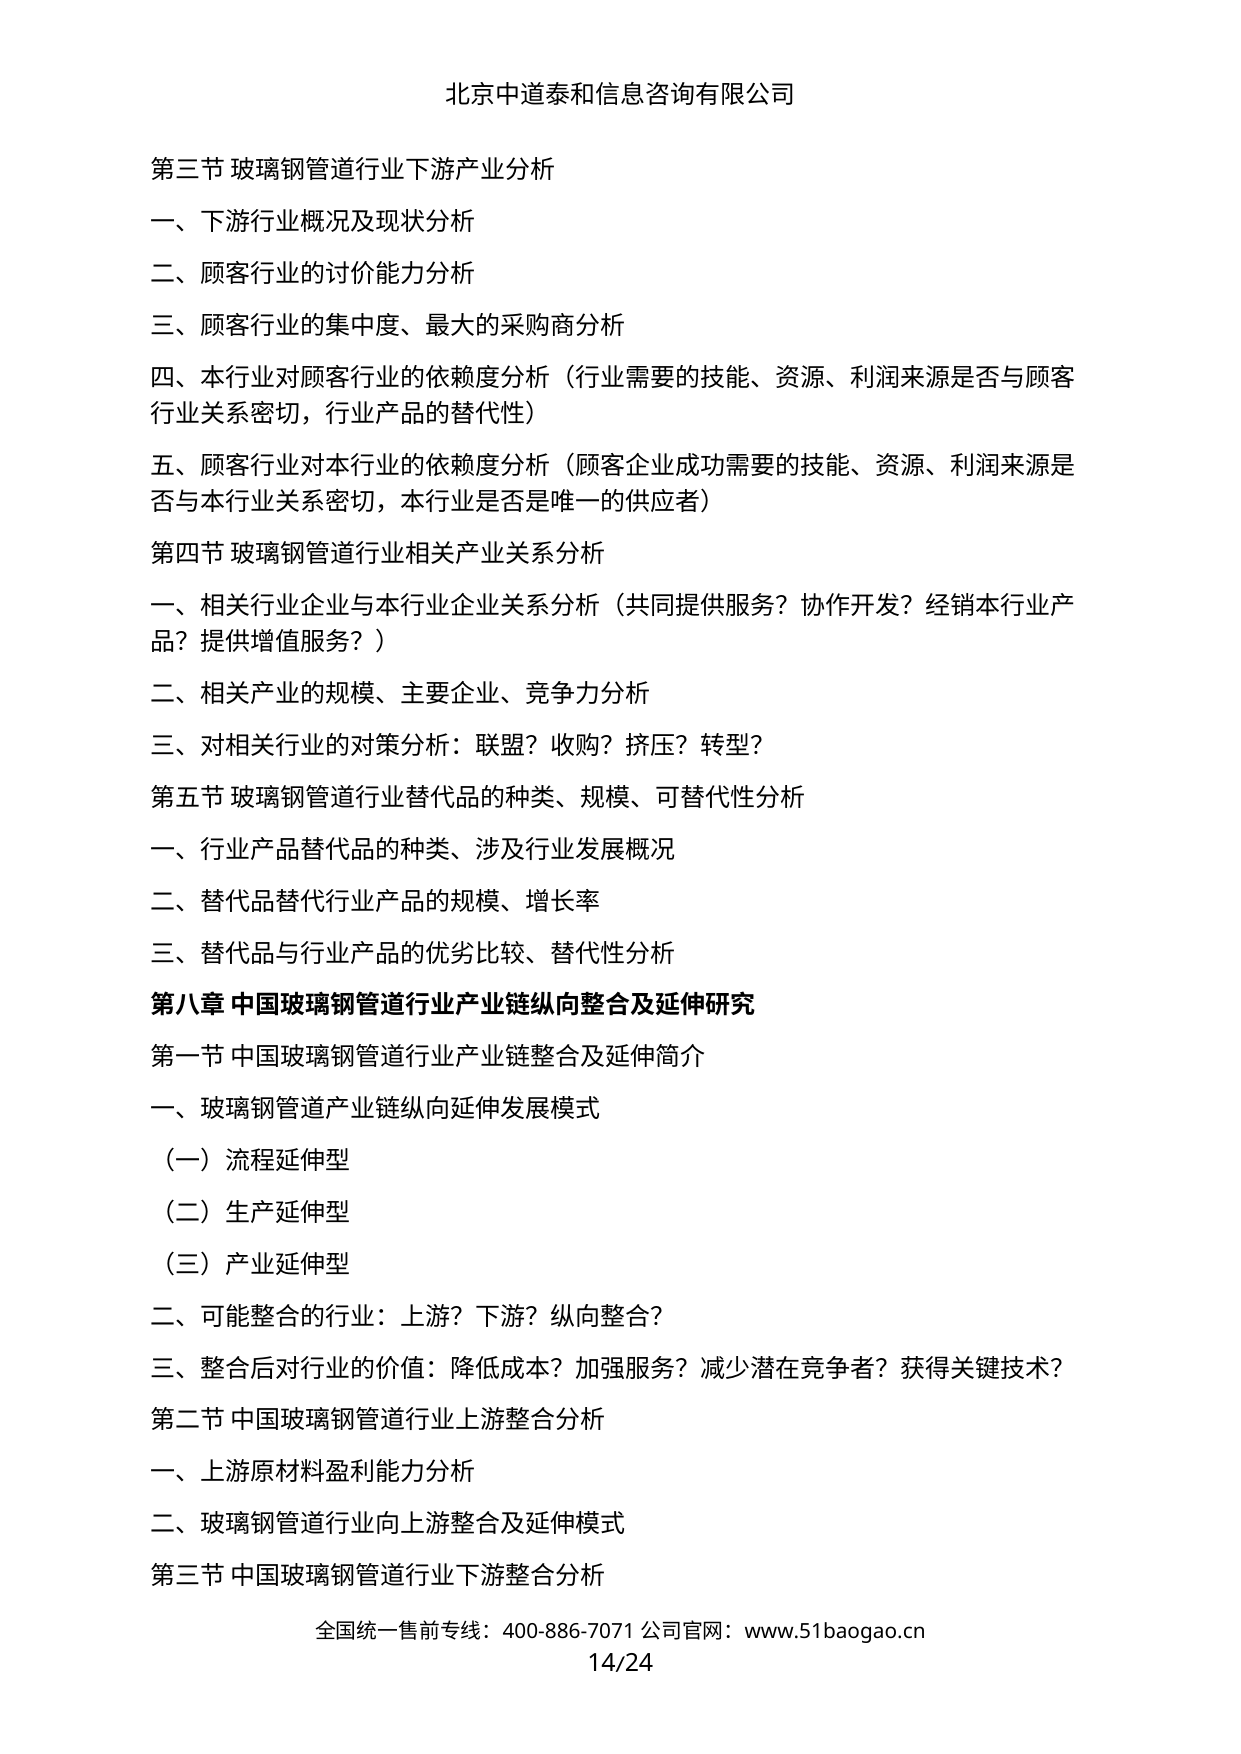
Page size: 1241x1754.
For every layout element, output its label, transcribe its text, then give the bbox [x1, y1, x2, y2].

text 一、上游原材料盈利能力分析 [150, 1452, 1090, 1488]
text 二、相关产业的规模、主要企业、竞争力分析 [150, 674, 1090, 710]
text 一、下游行业概况及现状分析 [150, 202, 1090, 238]
text 第二节 中国玻璃钢管道行业上游整合分析 [150, 1400, 1090, 1436]
text 第五节 玻璃钢管道行业替代品的种类、规模、可替代性分析 [150, 777, 1090, 814]
text 第一节 中国玻璃钢管道行业产业链整合及延伸简介 [150, 1037, 1090, 1073]
text 一、玻璃钢管道产业链纵向延伸发展模式 [150, 1089, 1090, 1125]
text 一、行业产品替代品的种类、涉及行业发展概况 [150, 829, 1090, 866]
text 三、对相关行业的对策分析：联盟？收购？挤压？转型？ [150, 726, 1090, 762]
text 第三节 中国玻璃钢管道行业下游整合分析 [150, 1556, 1090, 1592]
text （一）流程延伸型 [150, 1141, 1090, 1177]
text 四、本行业对顾客行业的依赖度分析（行业需要的技能、资源、利润来源是否与顾客行业关系密切，行业产品的替代性） [150, 357, 1090, 430]
text 一、相关行业企业与本行业企业关系分析（共同提供服务？协作开发？经销本行业产品？提供增值服务？） [150, 586, 1090, 658]
text 二、顾客行业的讨价能力分析 [150, 254, 1090, 290]
text 第四节 玻璃钢管道行业相关产业关系分析 [150, 534, 1090, 570]
text 三、整合后对行业的价值：降低成本？加强服务？减少潜在竞争者？获得关键技术？ [150, 1348, 1090, 1384]
text 三、替代品与行业产品的优劣比较、替代性分析 [150, 933, 1090, 969]
text 二、玻璃钢管道行业向上游整合及延伸模式 [150, 1504, 1090, 1540]
text 三、顾客行业的集中度、最大的采购商分析 [150, 306, 1090, 342]
text （二）生产延伸型 [150, 1192, 1090, 1229]
text （三）产业延伸型 [150, 1244, 1090, 1281]
text 二、可能整合的行业：上游？下游？纵向整合？ [150, 1296, 1090, 1332]
text 二、替代品替代行业产品的规模、增长率 [150, 881, 1090, 917]
text 第三节 玻璃钢管道行业下游产业分析 [150, 150, 1090, 186]
text 第八章 中国玻璃钢管道行业产业链纵向整合及延伸研究 [150, 985, 1090, 1021]
text 五、顾客行业对本行业的依赖度分析（顾客企业成功需要的技能、资源、利润来源是否与本行业关系密切，本行业是否是唯一的供应者） [150, 446, 1090, 518]
